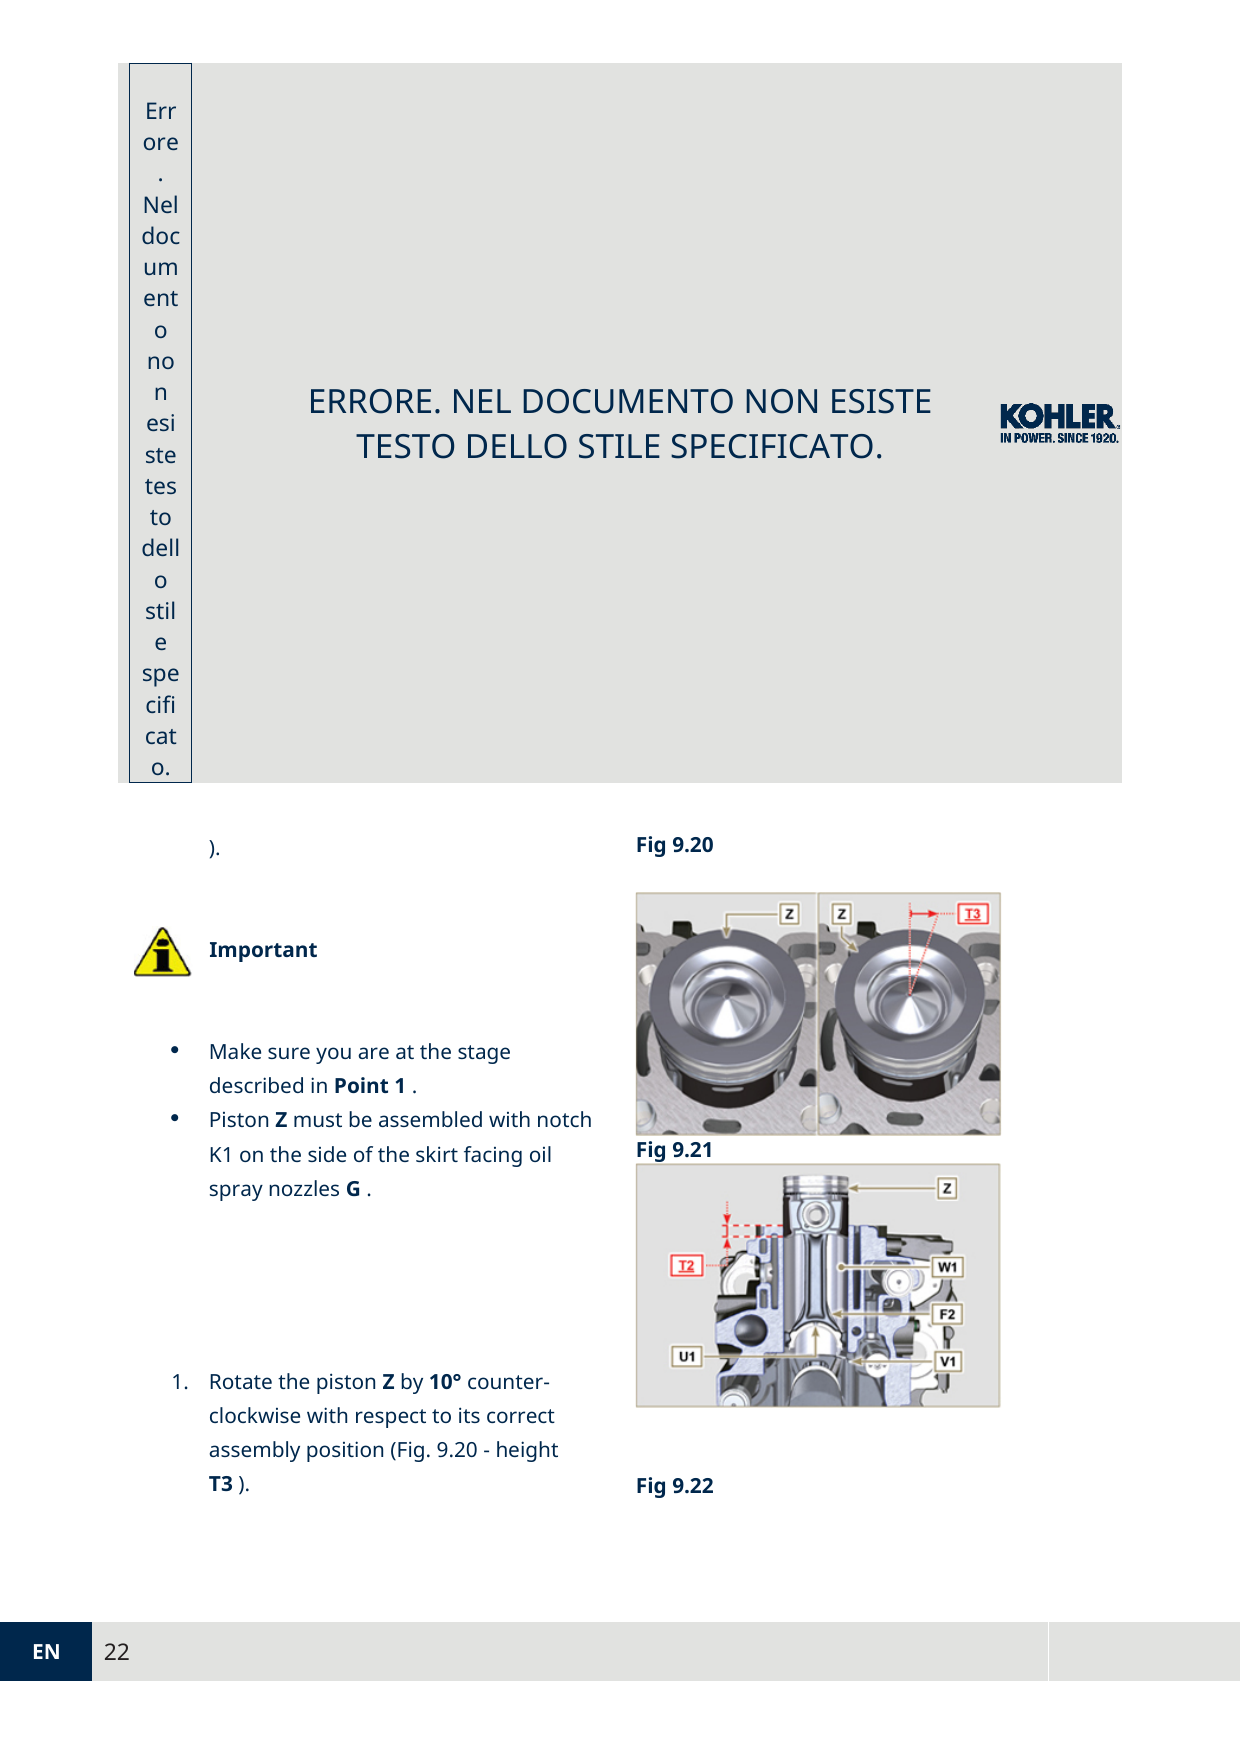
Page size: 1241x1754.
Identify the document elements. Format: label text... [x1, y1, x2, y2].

table_cell Lubricate the piston skirt and rings Z . Check that the half-bearing U1 is mounted correctly and lubricate it thoroughly. Using the piston ring compression pliers, insert the piston inside the cylinder W1 by around 10mm (height T2 ). Important Make sure you are at the stage described in Point 1 . Piston Z must be assembled with notch K1 on the side of the skirt facing oil spray nozzles G . Rotate the piston Z by 10° counter-clockwise with respect to its correct assembly position (Fig. 9.20 - height T3 ). NOTE: Doing this prevents the impact between the connecting rod F2 and the sprayer G . [118, 815, 620, 1549]
picture [635, 1163, 1002, 1408]
picture [1000, 403, 1121, 443]
table_cell Fig 9.20 Fig 9.21 Fig 9.22 Fig 9.23 [620, 815, 1122, 1549]
picture [635, 892, 1002, 1136]
picture [133, 926, 193, 977]
